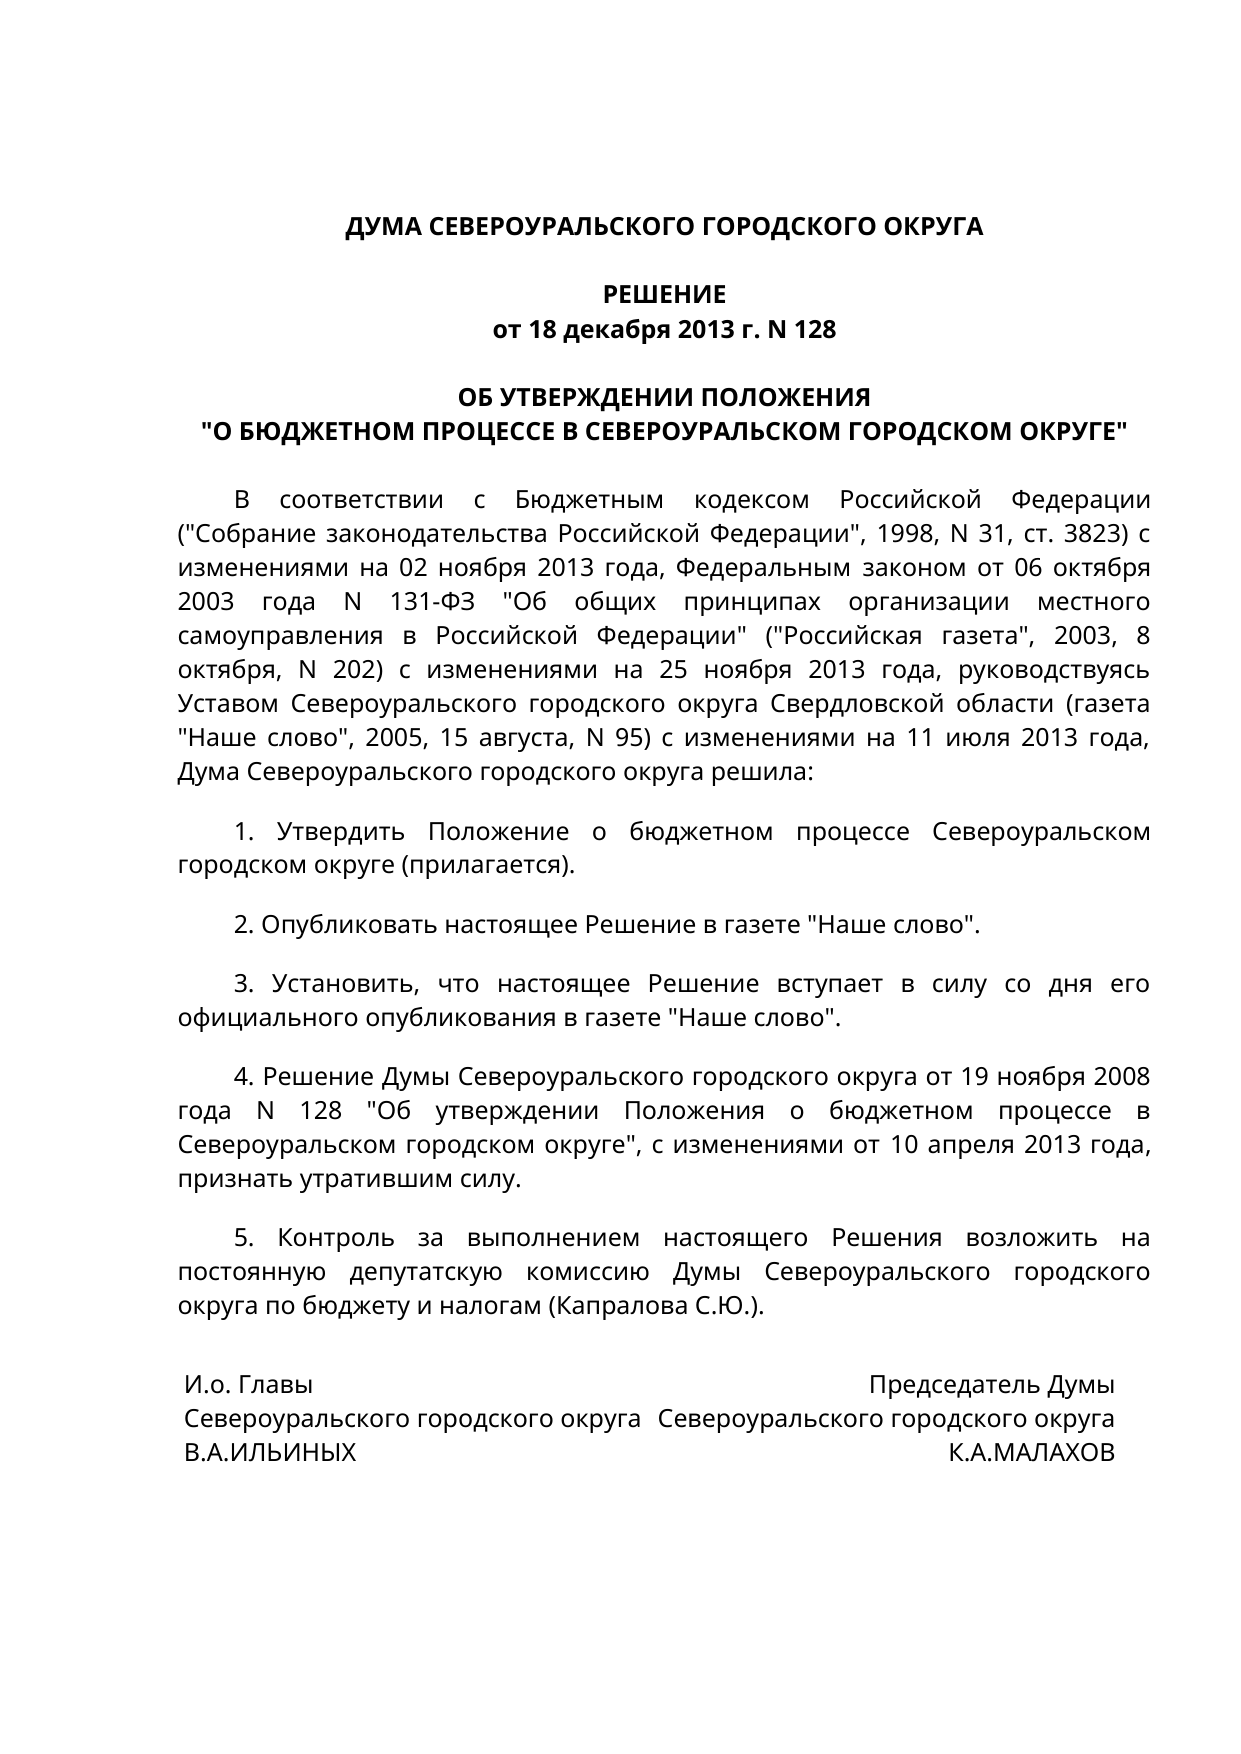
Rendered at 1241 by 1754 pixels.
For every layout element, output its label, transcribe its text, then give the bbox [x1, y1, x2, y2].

text 1. Утвердить Положение о бюджетном процессе Североуральском городском округе (прилагается). [177, 813, 1152, 881]
title ОБ УТВЕРЖДЕНИИ ПОЛОЖЕНИЯ [177, 379, 1152, 413]
table_header Председатель Думы Североуральского городского округа К.А.МАЛАХОВ [650, 1356, 1122, 1479]
title РЕШЕНИЕ [177, 277, 1152, 311]
text 2. Опубликовать настоящее Решение в газете "Наше слово". [177, 906, 1152, 940]
table_header И.о. Главы Североуральского городского округа В.А.ИЛЬИНЫХ [177, 1356, 649, 1479]
text 4. Решение Думы Североуральского городского округа от 19 ноября 2008 года N 128 "Об утверждении Положения о бюджетном процессе в Североуральском городском округе", с изменениями от 10 апреля 2013 года, признать утратившим силу. [177, 1058, 1152, 1195]
title от 18 декабря 2013 г. N 128 [177, 311, 1152, 345]
title "О БЮДЖЕТНОМ ПРОЦЕССЕ В СЕВЕРОУРАЛЬСКОМ ГОРОДСКОМ ОКРУГЕ" [177, 413, 1152, 447]
text 3. Установить, что настоящее Решение вступает в силу со дня его официального опубликования в газете "Наше слово". [177, 965, 1152, 1033]
title ДУМА СЕВЕРОУРАЛЬСКОГО ГОРОДСКОГО ОКРУГА [177, 209, 1152, 243]
text В соответствии с Бюджетным кодексом Российской Федерации ("Собрание законодательства Российской Федерации", 1998, N 31, ст. 3823) с изменениями на 02 ноября 2013 года, Федеральным законом от 06 октября 2003 года N 131-ФЗ "Об общих принципах организации местного самоуправления в Российской Федерации" ("Российская газета", 2003, 8 октября, N 202) с изменениями на 25 ноября 2013 года, руководствуясь Уставом Североуральского городского округа Свердловской области (газета "Наше слово", 2005, 15 августа, N 95) с изменениями на 11 июля 2013 года, Дума Североуральского городского округа решила: [177, 482, 1152, 788]
text 5. Контроль за выполнением настоящего Решения возложить на постоянную депутатскую комиссию Думы Североуральского городского округа по бюджету и налогам (Капралова С.Ю.). [177, 1220, 1152, 1322]
